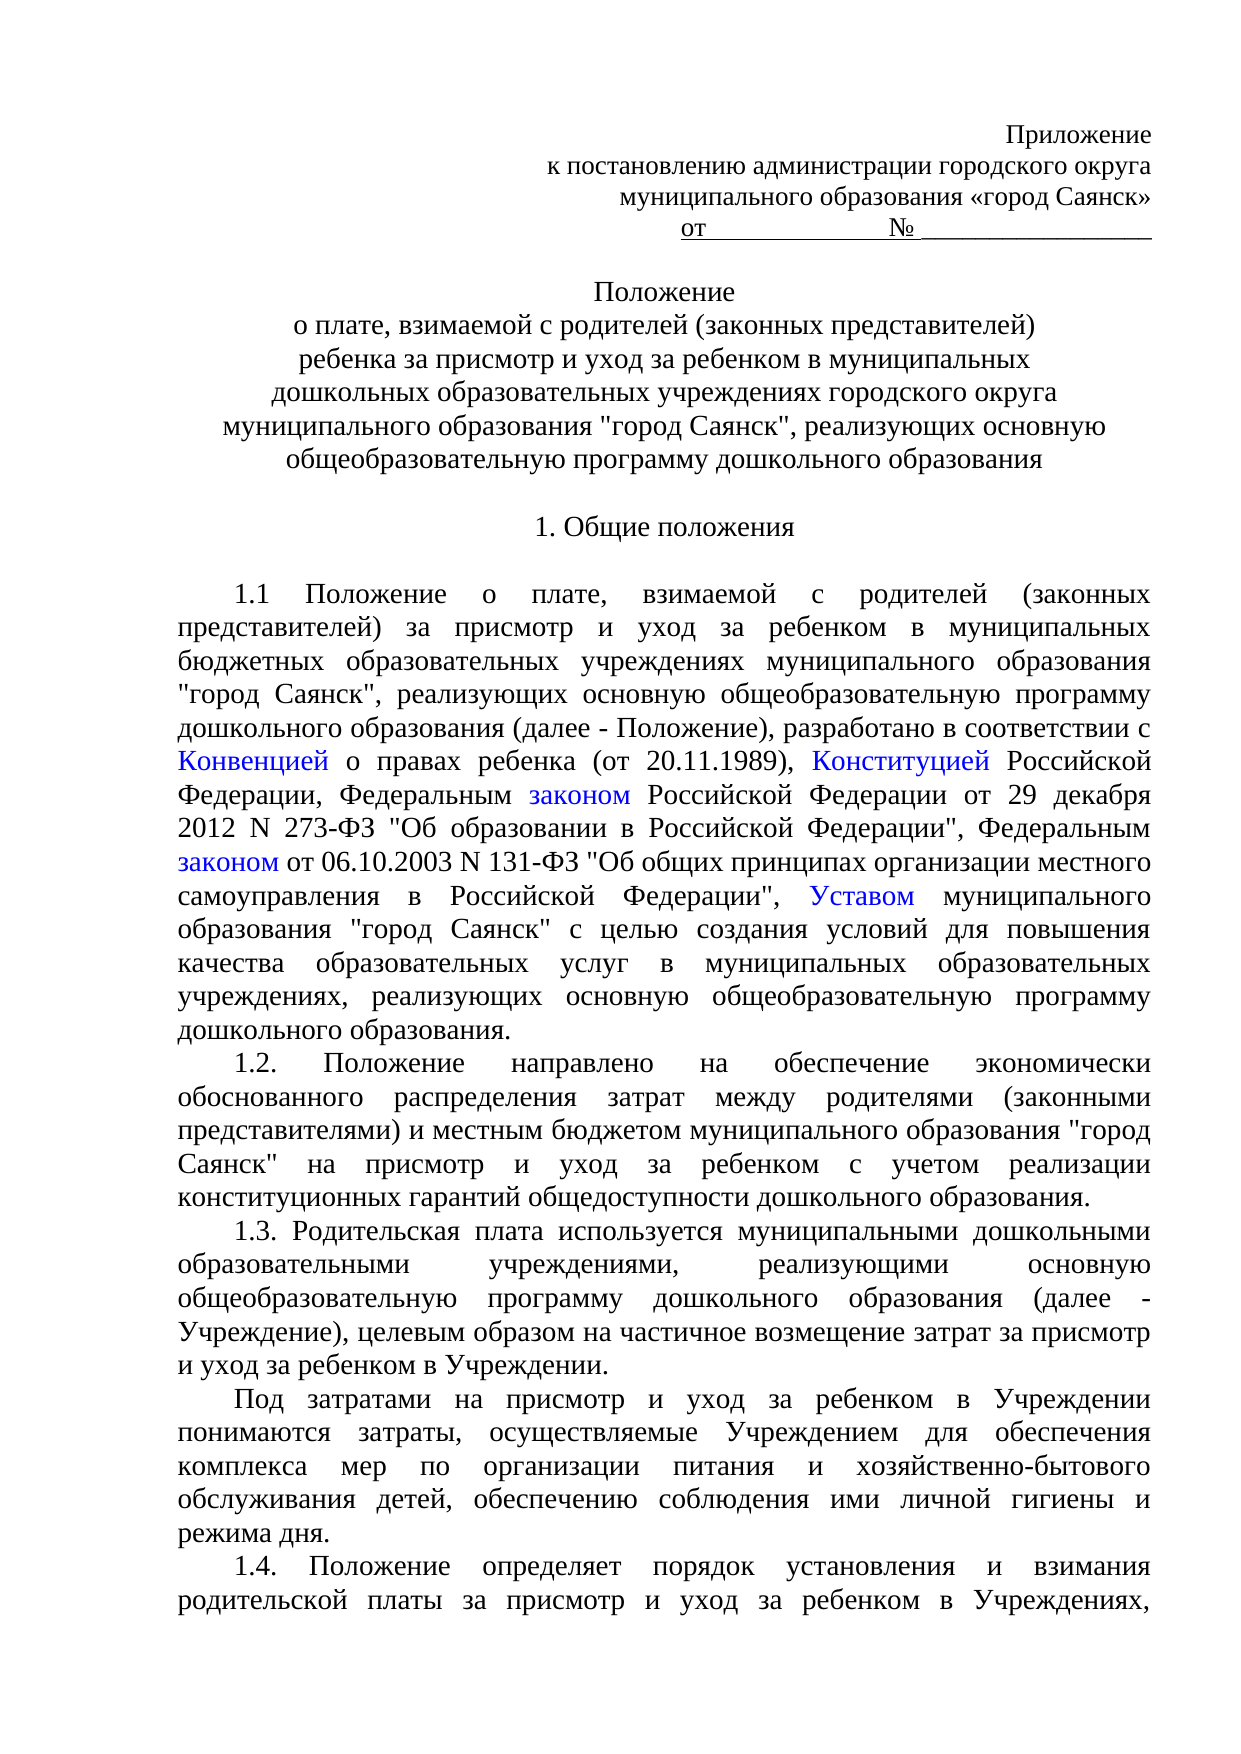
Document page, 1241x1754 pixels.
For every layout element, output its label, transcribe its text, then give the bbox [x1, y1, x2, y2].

text 1. Общие положения [177, 509, 1152, 542]
text 1.2. Положение направлено на обеспечение экономически обоснованного распределения затрат между родителями (законными представителями) и местным бюджетом муниципального образования "город Саянск" на присмотр и уход за ребенком с учетом реализации конституционных гарантий общедоступности дошкольного образования. [177, 1045, 1152, 1213]
text к постановлению администрации городского округа [177, 149, 1152, 180]
text 1.1 Положение о плате, взимаемой с родителей (законных представителей) за присмотр и уход за ребенком в муниципальных бюджетных образовательных учреждениях муниципального образования "город Саянск", реализующих основную общеобразовательную программу дошкольного образования (далее - Положение), разработано в соответствии с Конвенцией о правах ребенка (от 20.11.1989), Конституцией Российской Федерации, Федеральным законом Российской Федерации от 29 декабря 2012 N 273-ФЗ "Об образовании в Российской Федерации", Федеральным законом от 06.10.2003 N 131-ФЗ "Об общих принципах организации местного самоуправления в Российской Федерации", Уставом муниципального образования "город Саянск" с целью создания условий для повышения качества образовательных услуг в муниципальных образовательных учреждениях, реализующих основную общеобразовательную программу дошкольного образования. [177, 576, 1152, 1045]
text ребенка за присмотр и уход за ребенком в муниципальных [177, 341, 1152, 374]
text от № _________________ [177, 212, 1152, 243]
text 1.3. Родительская плата используется муниципальными дошкольными образовательными учреждениями, реализующими основную общеобразовательную программу дошкольного образования (далее - Учреждение), целевым образом на частичное возмещение затрат за присмотр и уход за ребенком в Учреждении. [177, 1213, 1152, 1381]
text дошкольных образовательных учреждениях городского округа муниципального образования "город Саянск", реализующих основную [177, 374, 1152, 442]
text Приложение [177, 118, 1152, 149]
text общеобразовательную программу дошкольного образования [177, 442, 1152, 475]
text Под затратами на присмотр и уход за ребенком в Учреждении понимаются затраты, осуществляемые Учреждением для обеспечения комплекса мер по организации питания и хозяйственно-бытового обслуживания детей, обеспечению соблюдения ими личной гигиены и режима дня. [177, 1381, 1152, 1548]
text о плате, взимаемой с родителей (законных представителей) [177, 307, 1152, 341]
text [177, 1548, 1152, 1616]
text муниципального образования «город Саянск» [177, 180, 1152, 212]
text Положение [177, 274, 1152, 307]
